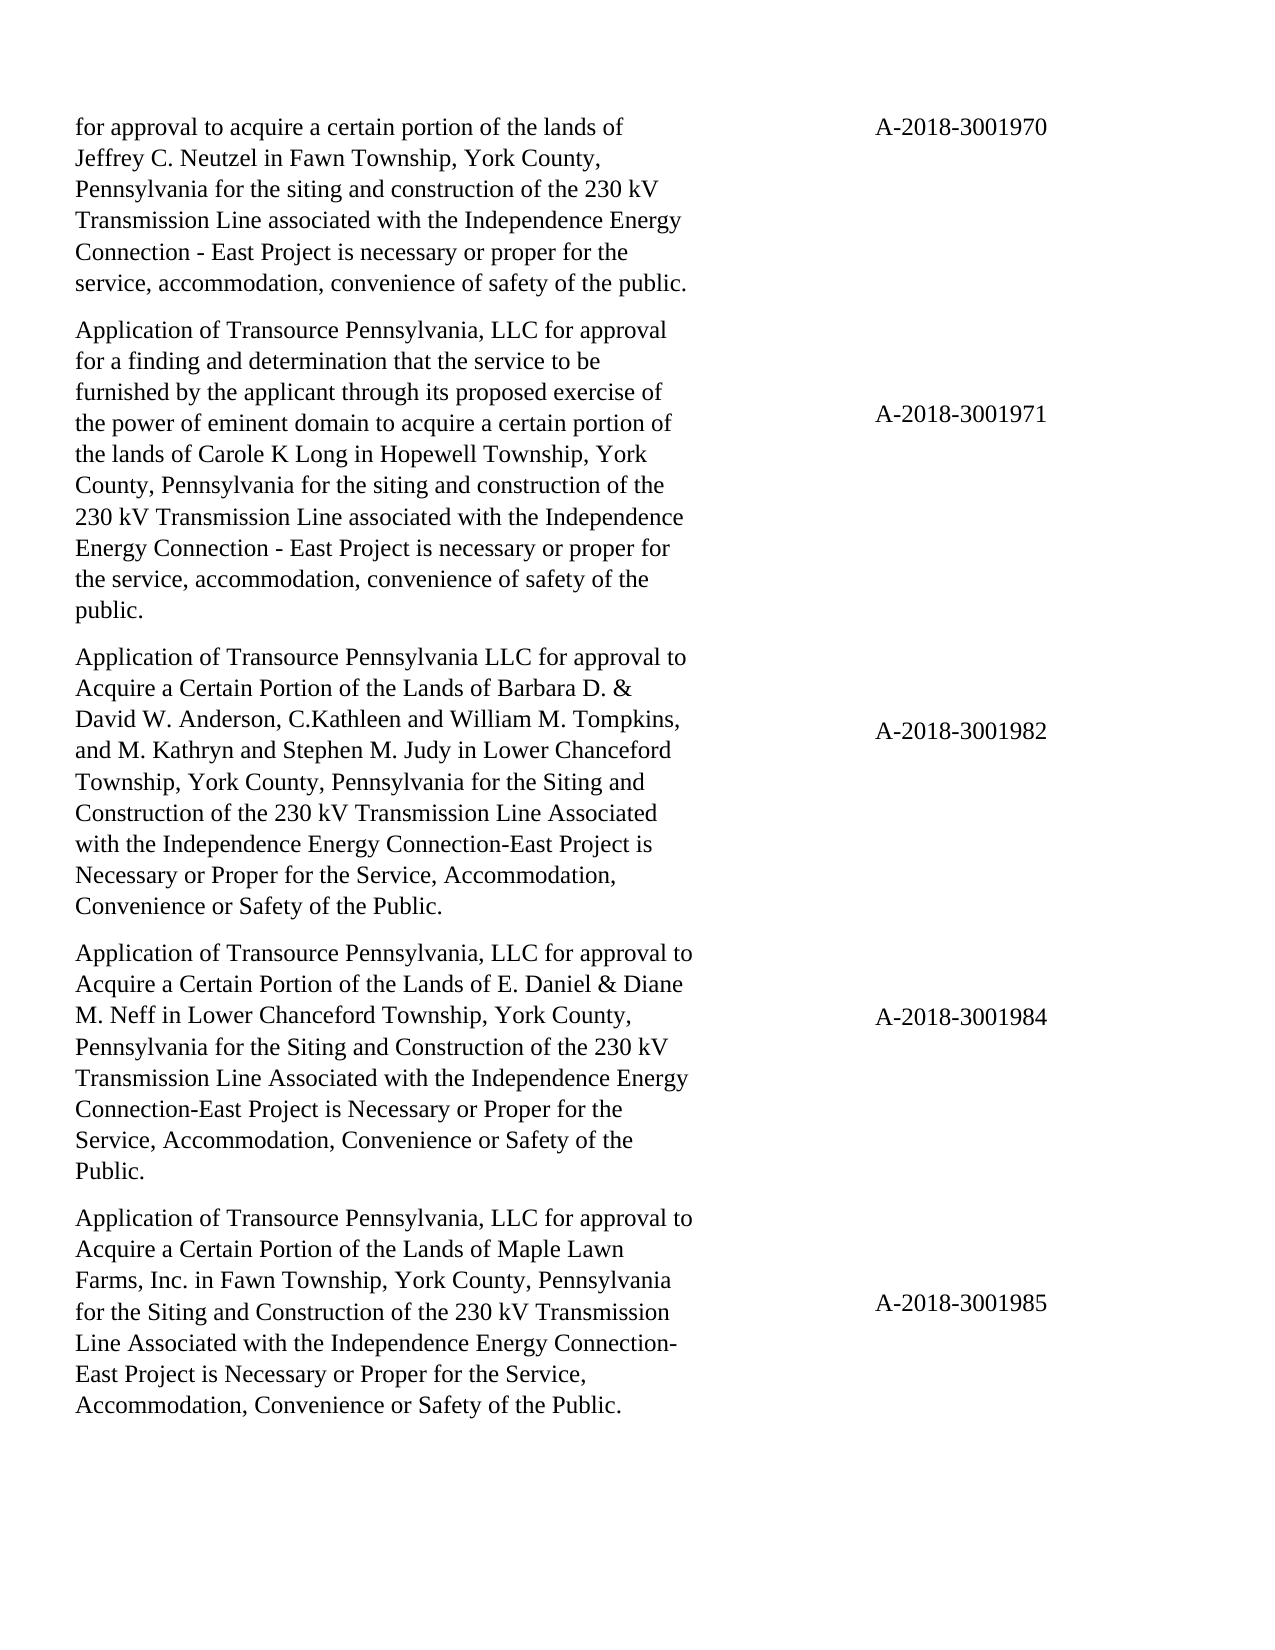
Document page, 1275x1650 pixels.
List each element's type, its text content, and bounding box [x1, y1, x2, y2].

text A-2018-3001970 [875, 112, 1093, 141]
text A-2018-3001985 [875, 1288, 1093, 1317]
text Construction of the 230 kV Transmission Line Associated with the Independence Energy Connection-East Project is Necessary or Proper for the Service, Accommodation, Convenience or Safety of the Public. [75, 798, 693, 919]
text Application of Transource Pennsylvania, LLC for approval for a finding and determination that the service to be furnished by the applicant through its proposed exercise of the power of eminent domain to acquire a certain portion of the lands of Carole K Long in Hopewell Township, York County, Pennsylvania for the siting and construction of the 230 kV Transmission Line associated with the Independence Energy Connection - East Project is necessary or proper for the service, accommodation, convenience of safety of the public. [75, 315, 694, 623]
text Application of Transource Pennsylvania, LLC for approval to Acquire a Certain Portion of the Lands of Maple Lawn Farms, Inc. in Fawn Township, York County, Pennsylvania for the Siting and Construction of the 230 kV Transmission Line Associated with the Independence Energy Connection-East Project is Necessary or Proper for the Service, Accommodation, Convenience or Safety of the Public. [75, 1203, 693, 1418]
text Application of Transource Pennsylvania LLC for approval to Acquire a Certain Portion of the Lands of Barbara D. & David W. Anderson, C.Kathleen and William M. Tompkins, and M. Kathryn and Stephen M. Judy in Lower Chanceford Township, York County, Pennsylvania for the Siting and [75, 642, 693, 795]
text A-2018-3001971 [875, 399, 1093, 427]
text A-2018-3001984 [875, 1002, 1093, 1031]
text Application of Transource Pennsylvania, LLC for approval to Acquire a Certain Portion of the Lands of E. Daniel & Diane M. Neff in Lower Chanceford Township, York County, Pennsylvania for the Siting and Construction of the 230 kV Transmission Line Associated with the Independence Energy Connection-East Project is Necessary or Proper for the Service, Accommodation, Convenience or Safety of the Public. [75, 938, 693, 1184]
text A-2018-3001982 [875, 685, 1093, 745]
